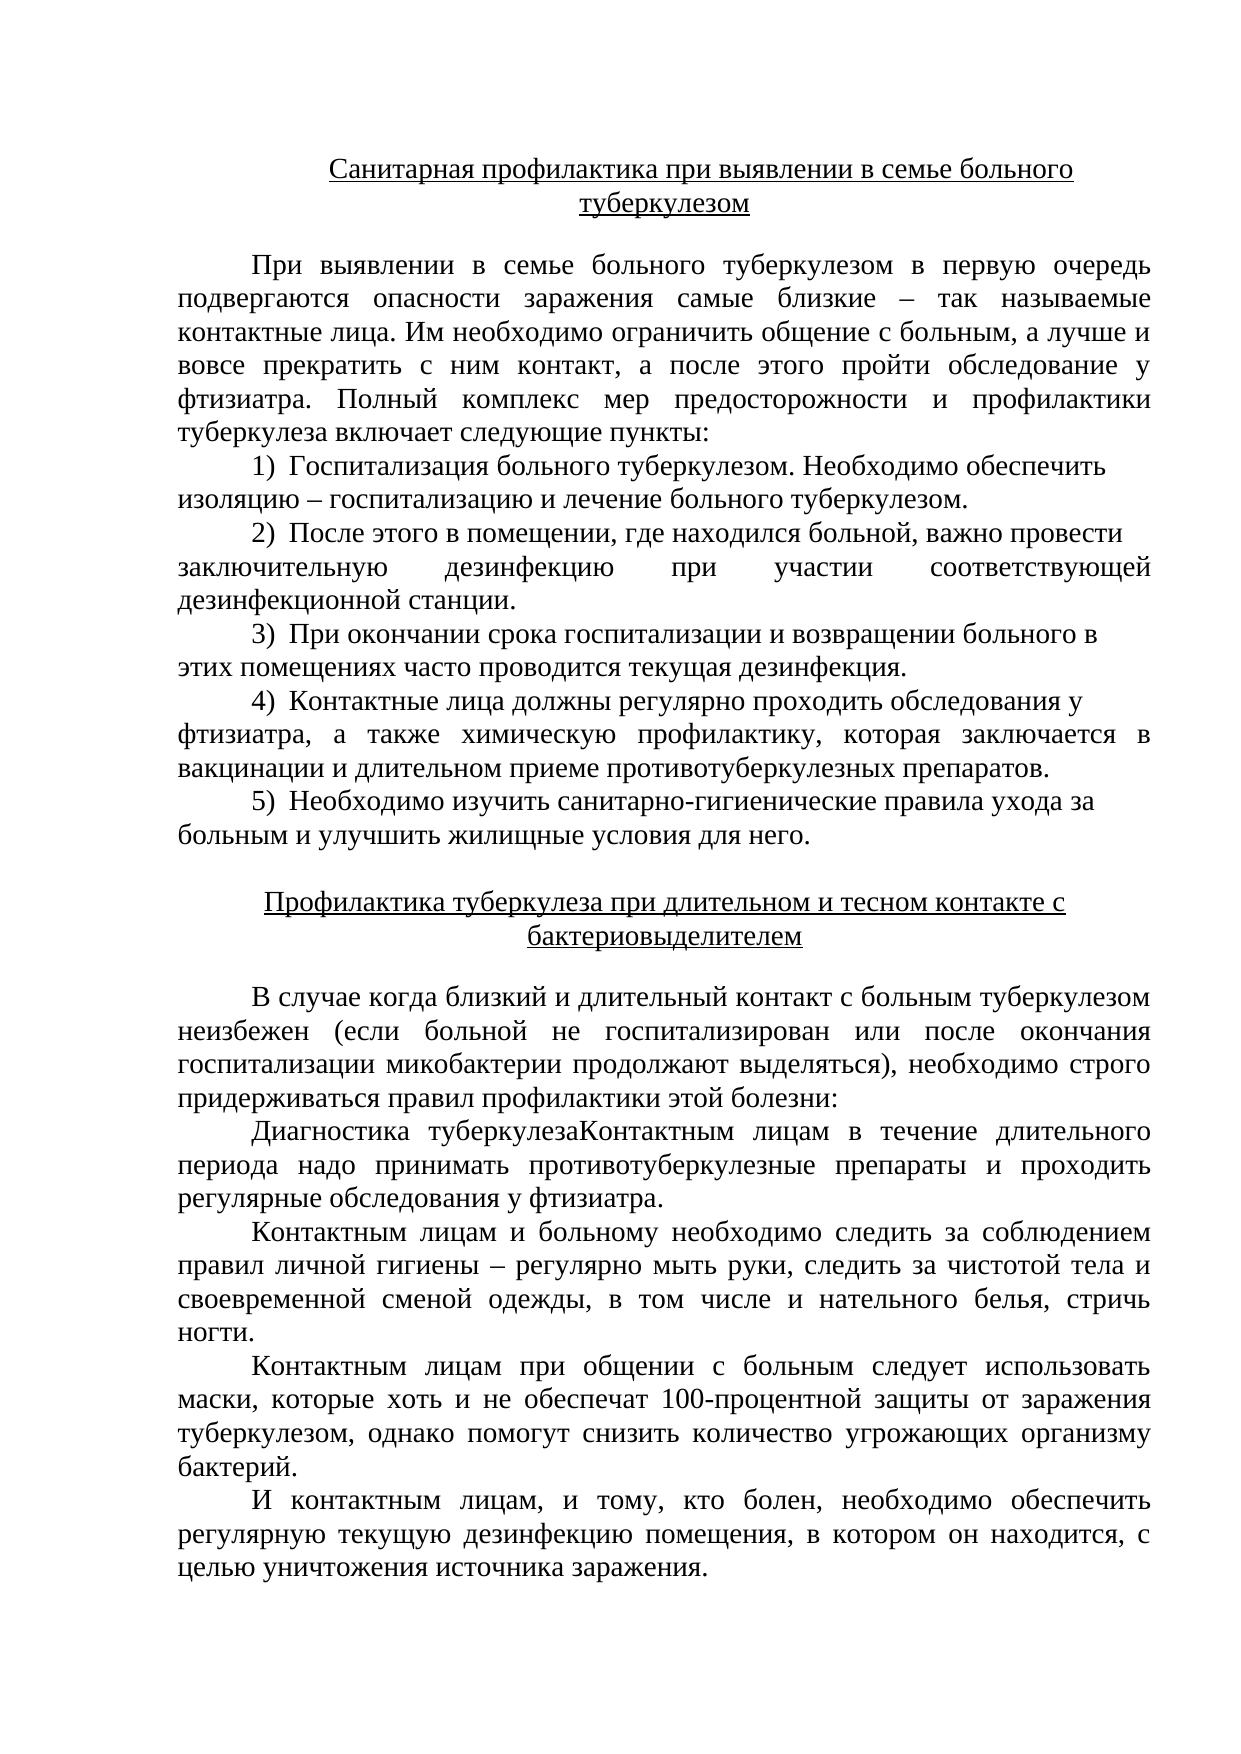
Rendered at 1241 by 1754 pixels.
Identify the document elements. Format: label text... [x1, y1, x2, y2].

list При окончании срока госпитализации и возвращении больного в [251, 616, 1152, 649]
text Диагностика туберкулезаКонтактным лицам в течение длительного периода надо принимать противотуберкулезные препараты и проходить регулярные обследования у фтизиатра. [177, 1113, 1152, 1214]
text фтизиатра, а также химическую профилактику, которая заключается в вакцинации и длительном приеме противотуберкулезных препаратов. [177, 716, 1152, 783]
list Необходимо изучить санитарно-гигиенические правила ухода за [251, 783, 1152, 817]
text И контактным лицам, и тому, кто болен, необходимо обеспечить регулярную текущую дезинфекцию помещения, в котором он находится, с целью уничтожения источника заражения. [177, 1482, 1152, 1583]
text больным и улучшить жилищные условия для него. [177, 817, 1152, 851]
text Контактным лицам при общении с больным следует использовать маски, которые хоть и не обеспечат 100-процентной защиты от заражения туберкулезом, однако помогут снизить количество угрожающих организму бактерий. [177, 1348, 1152, 1482]
list Контактные лица должны регулярно проходить обследования у [251, 683, 1152, 716]
text Профилактика туберкулеза при длительном и тесном контакте с бактериовыделителем [177, 884, 1152, 951]
list Госпитализация больного туберкулезом. Необходимо обеспечить [251, 448, 1152, 482]
list После этого в помещении, где находился больной, важно провести [251, 515, 1152, 549]
text изоляцию – госпитализацию и лечение больного туберкулезом. [177, 482, 1152, 515]
text заключительную дезинфекцию при участии соответствующей дезинфекционной станции. [177, 549, 1152, 616]
text При выявлении в семье больного туберкулезом в первую очередь подвергаются опасности заражения самые близкие – так называемые контактные лица. Им необходимо ограничить общение с больным, а лучше и вовсе прекратить с ним контакт, а после этого пройти обследование у фтизиатра. Полный комплекс мер предосторожности и профилактики туберкулеза включает следующие пункты: [177, 247, 1152, 448]
text Санитарная профилактика при выявлении в семье больного туберкулезом [177, 152, 1152, 219]
text этих помещениях часто проводится текущая дезинфекция. [177, 649, 1152, 683]
text В случае когда близкий и длительный контакт с больным туберкулезом неизбежен (если больной не госпитализирован или после окончания госпитализации микобактерии продолжают выделяться), необходимо строго придерживаться правил профилактики этой болезни: [177, 979, 1152, 1113]
text Контактным лицам и больному необходимо следить за соблюдением правил личной гигиены – регулярно мыть руки, следить за чистотой тела и своевременной сменой одежды, в том числе и нательного белья, стричь ногти. [177, 1214, 1152, 1348]
